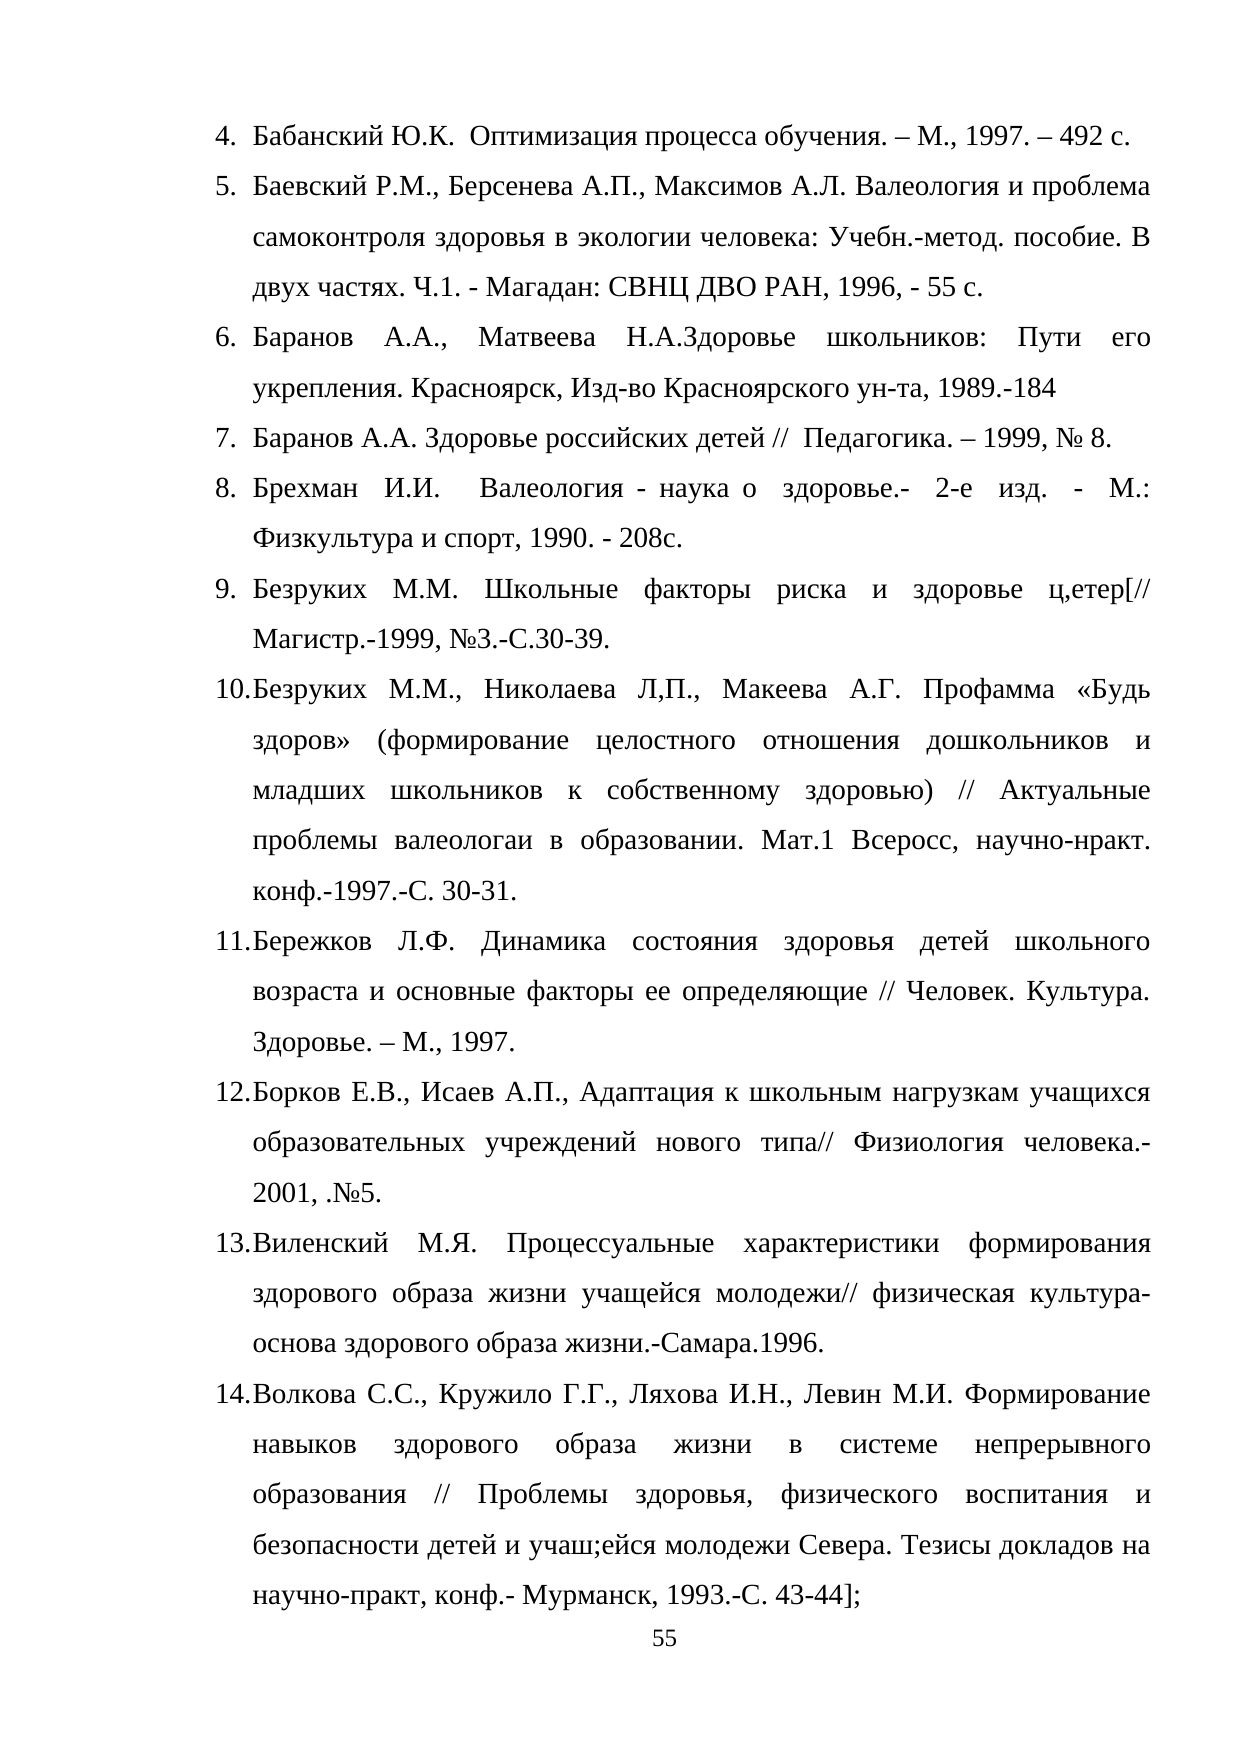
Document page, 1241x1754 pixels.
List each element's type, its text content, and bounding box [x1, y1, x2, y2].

list Брехман И.И. Валеология - наука о здоровье.- 2-е изд. - М.: Физкультура и спорт, 1990. - 208с. [215, 470, 1152, 554]
list Баевский P.M., Берсенева А.П., Максимов А.Л. Валеология и проблема самоконтроля здоровья в экологии человека: Учебн.-метод. пособие. В двух частях. Ч.1. - Магадан: СВНЦ ДВО РАН, 1996, - 55 с. [215, 168, 1152, 303]
list Виленский М.Я. Процессуальные характеристики формирования здорового образа жизни учащейся молодежи// физическая культура-основа здорового образа жизни.-Самара.1996. [215, 1225, 1152, 1359]
list Волкова С.С., Кружило Г.Г., Ляхова И.Н., Левин М.И. Формирование навыков здорового образа жизни в системе непрерывного образования // Проблемы здоровья, физического воспитания и безопасности детей и учаш;ейся молодежи Севера. Тезисы докладов на научно-практ, конф.- Мурманск, 1993.-С. 43-44]; [215, 1376, 1152, 1611]
list Борков Е.В., Исаев А.П., Адаптация к школьным нагрузкам учащихся образовательных учреждений нового типа// Физиология человека.- 2001, .№5. [215, 1074, 1152, 1208]
list Бабанский Ю.К. Оптимизация процесса обучения. – М., 1997. – 492 с. [215, 118, 1152, 152]
list Безруких М.М., Николаева Л,П., Макеева А.Г. Профамма «Будь здоров» (формирование целостного отношения дошкольников и младших школьников к собственному здоровью) // Актуальные проблемы валеологаи в образовании. Мат.1 Всеросс, научно-нракт. конф.-1997.-С. 30-31. [215, 672, 1152, 906]
list Баранов А.А. Здоровье российских детей // Педагогика. – 1999, № 8. [215, 420, 1152, 453]
list Безруких М.М. Школьные факторы риска и здоровье ц,етер[// Магистр.-1999, №3.-С.30-39. [215, 571, 1152, 655]
list Бережков Л.Ф. Динамика состояния здоровья детей школьного возраста и основные факторы ее определяющие // Человек. Культура. Здоровье. – М., 1997. [215, 923, 1152, 1057]
list Баранов А.А., Матвеева Н.А.Здоровье школьников: Пути его укрепления. Красноярск, Изд-во Красноярского ун-та, 1989.-184 [215, 319, 1152, 403]
